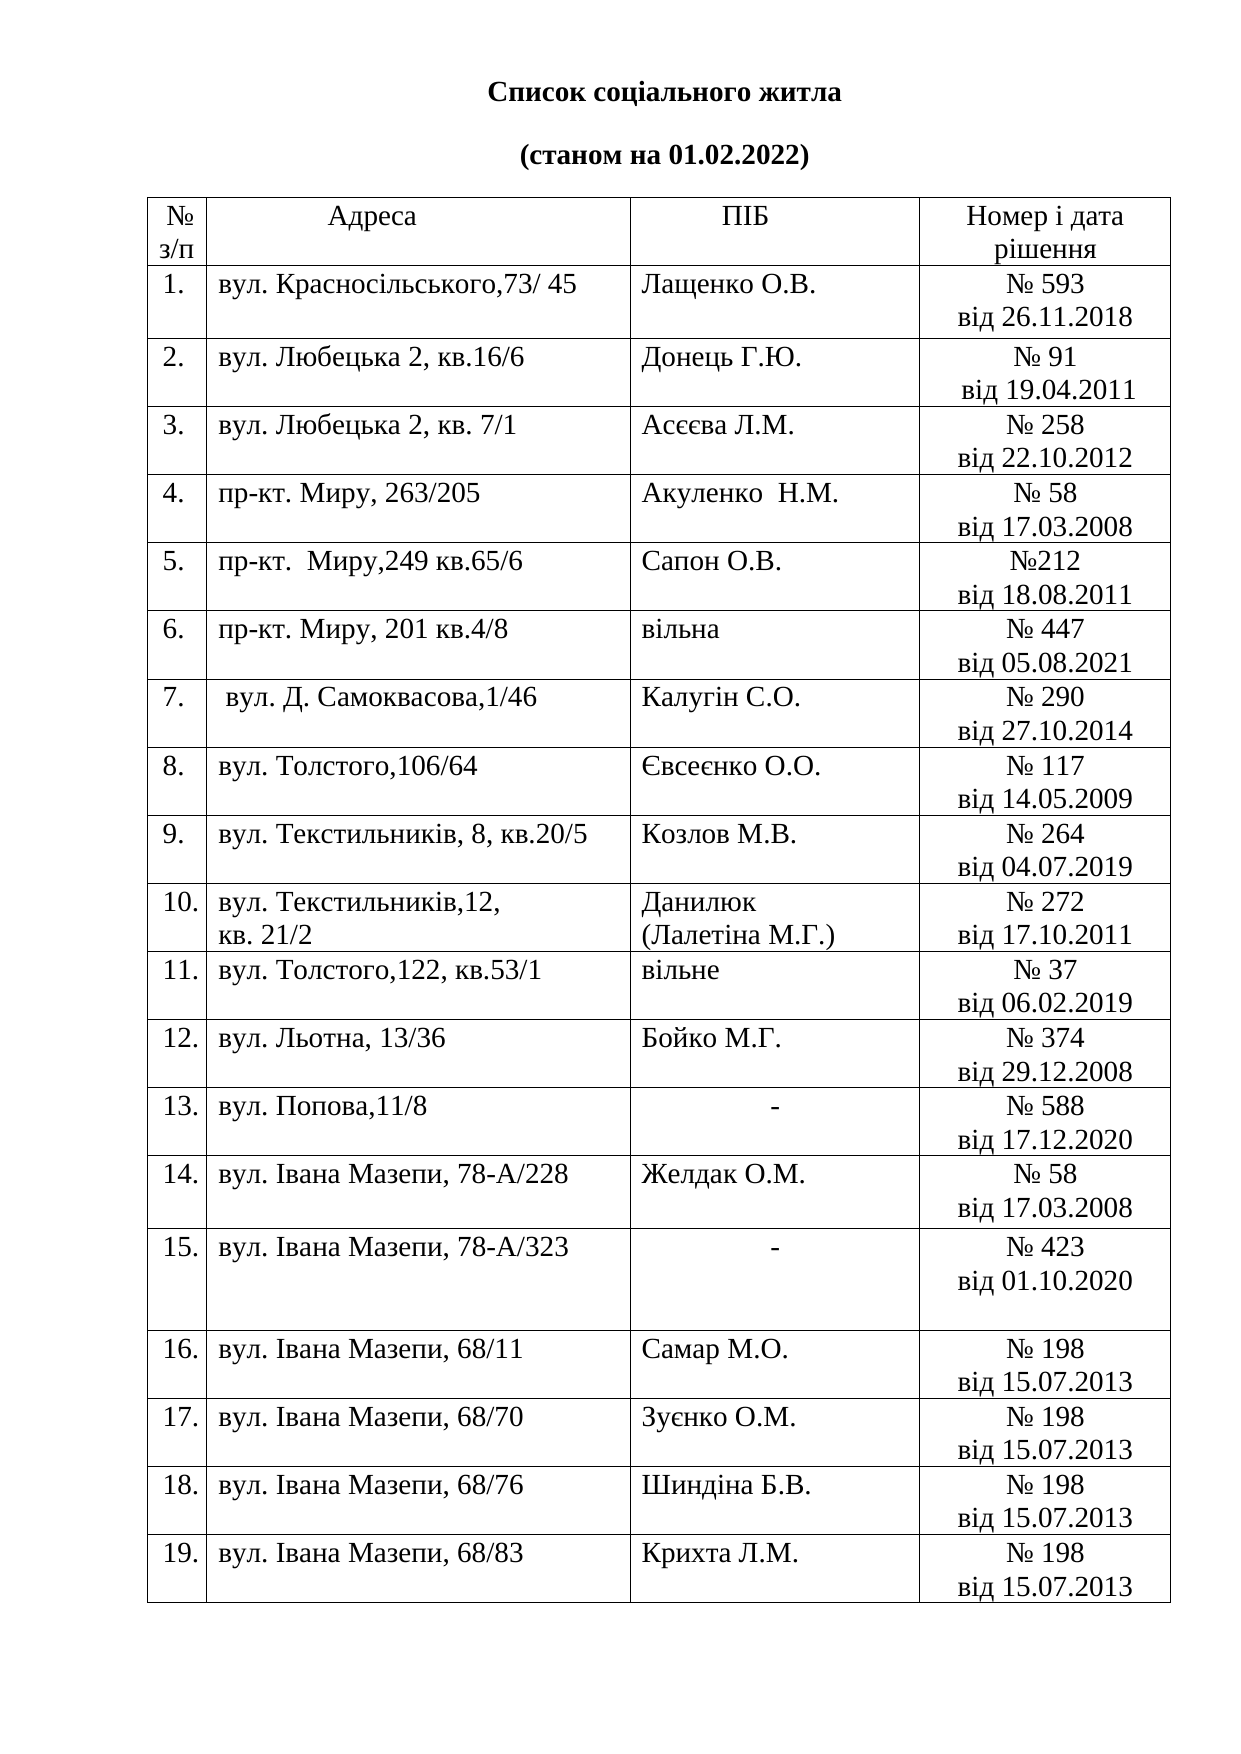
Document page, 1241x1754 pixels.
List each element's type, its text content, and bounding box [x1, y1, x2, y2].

table_cell - [631, 1088, 919, 1155]
table_cell [148, 1088, 206, 1155]
text Список соціального житла [177, 74, 1152, 107]
table_cell № 258 від 22.10.2012 [920, 407, 1170, 474]
table_cell № 447 від 05.08.2021 [920, 611, 1170, 678]
table_cell Данилюк (Лалетіна М.Г.) [631, 884, 919, 951]
table_cell пр-кт. Миру, 263/205 [207, 475, 630, 542]
table_cell № 423 від 01.10.2020 [920, 1229, 1170, 1330]
table_cell вул. Текстильників, 8, кв.20/5 [207, 816, 630, 883]
table_cell Крихта Л.М. [631, 1535, 919, 1602]
table_cell Євсеєнко О.О. [631, 748, 919, 815]
table_cell [148, 1156, 206, 1228]
table_cell [148, 952, 206, 1019]
table_cell пр-кт. Миру, 201 кв.4/8 [207, 611, 630, 678]
table_cell вул. Д. Самоквасова,1/46 [207, 680, 630, 747]
table_cell Лащенко О.В. [631, 266, 919, 338]
table_cell Козлов М.В. [631, 816, 919, 883]
table_cell Желдак О.М. [631, 1156, 919, 1228]
table_cell № 198 від 15.07.2013 [920, 1331, 1170, 1398]
text (станом на 01.02.2022) [177, 137, 1152, 171]
table_cell № 374 від 29.12.2008 [920, 1020, 1170, 1087]
table_cell вул. Любецька 2, кв. 7/1 [207, 407, 630, 474]
table_header ПІБ [631, 198, 919, 265]
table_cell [920, 1535, 1170, 1602]
table_cell вул. Івана Мазепи, 68/70 [207, 1399, 630, 1466]
table_header Адреса [207, 198, 630, 265]
table_header № з/п [148, 198, 206, 265]
table_cell вул. Толстого,122, кв.53/1 [207, 952, 630, 1019]
table_cell № 117 від 14.05.2009 [920, 748, 1170, 815]
table_cell [148, 748, 206, 815]
table_cell Донець Г.Ю. [631, 339, 919, 406]
table_cell № 198 від 15.07.2013 [920, 1467, 1170, 1534]
table_cell [148, 339, 206, 406]
table_cell № 290 від 27.10.2014 [920, 680, 1170, 747]
table_cell [148, 611, 206, 678]
table_cell вул. Текстильників,12, кв. 21/2 [207, 884, 630, 951]
table_cell № 91 від 19.04.2011 [920, 339, 1170, 406]
table_cell [148, 1020, 206, 1087]
table_cell вул. Івана Мазепи, 78-А/228 [207, 1156, 630, 1228]
table_cell - [631, 1229, 919, 1330]
table_cell вільне [631, 952, 919, 1019]
table_cell [148, 1535, 206, 1602]
table_cell вул. Івана Мазепи, 68/83 [207, 1535, 630, 1602]
table_cell вул. Толстого,106/64 [207, 748, 630, 815]
table_cell Шиндіна Б.В. [631, 1467, 919, 1534]
table_cell № 198 від 15.07.2013 [920, 1399, 1170, 1466]
table_cell [148, 475, 206, 542]
table_cell вул. Івана Мазепи, 68/76 [207, 1467, 630, 1534]
table_cell № 593 від 26.11.2018 [920, 266, 1170, 338]
table_cell [148, 543, 206, 610]
table_header Номер і дата рішення [920, 198, 1170, 265]
table_cell вул. Льотна, 13/36 [207, 1020, 630, 1087]
table_cell № 58 від 17.03.2008 [920, 1156, 1170, 1228]
table_cell [148, 680, 206, 747]
table_cell № 588 від 17.12.2020 [920, 1088, 1170, 1155]
table_cell вул. Івана Мазепи, 78-А/323 [207, 1229, 630, 1330]
table_cell Зуєнко О.М. [631, 1399, 919, 1466]
table_cell [148, 266, 206, 338]
table_cell № 264 від 04.07.2019 [920, 816, 1170, 883]
table_cell вул. Івана Мазепи, 68/11 [207, 1331, 630, 1398]
table_cell Сапон О.В. [631, 543, 919, 610]
table_cell вул. Любецька 2, кв.16/6 [207, 339, 630, 406]
table_cell [148, 407, 206, 474]
table_cell [148, 816, 206, 883]
table_cell [148, 884, 206, 951]
table_cell № 272 від 17.10.2011 [920, 884, 1170, 951]
table_cell пр-кт. Миру,249 кв.65/6 [207, 543, 630, 610]
table_cell Асєєва Л.М. [631, 407, 919, 474]
table_cell вільна [631, 611, 919, 678]
table_cell № 58 від 17.03.2008 [920, 475, 1170, 542]
table_cell Калугін С.О. [631, 680, 919, 747]
table_cell Акуленко Н.М. [631, 475, 919, 542]
table_cell № 37 від 06.02.2019 [920, 952, 1170, 1019]
table_cell [148, 1331, 206, 1398]
table_cell вул. Попова,11/8 [207, 1088, 630, 1155]
table_cell №212 від 18.08.2011 [920, 543, 1170, 610]
table_cell [148, 1467, 206, 1534]
table_cell [148, 1399, 206, 1466]
table_cell Бойко М.Г. [631, 1020, 919, 1087]
table_cell вул. Красносільського,73/ 45 [207, 266, 630, 338]
table_cell [148, 1229, 206, 1330]
table_cell Самар М.О. [631, 1331, 919, 1398]
